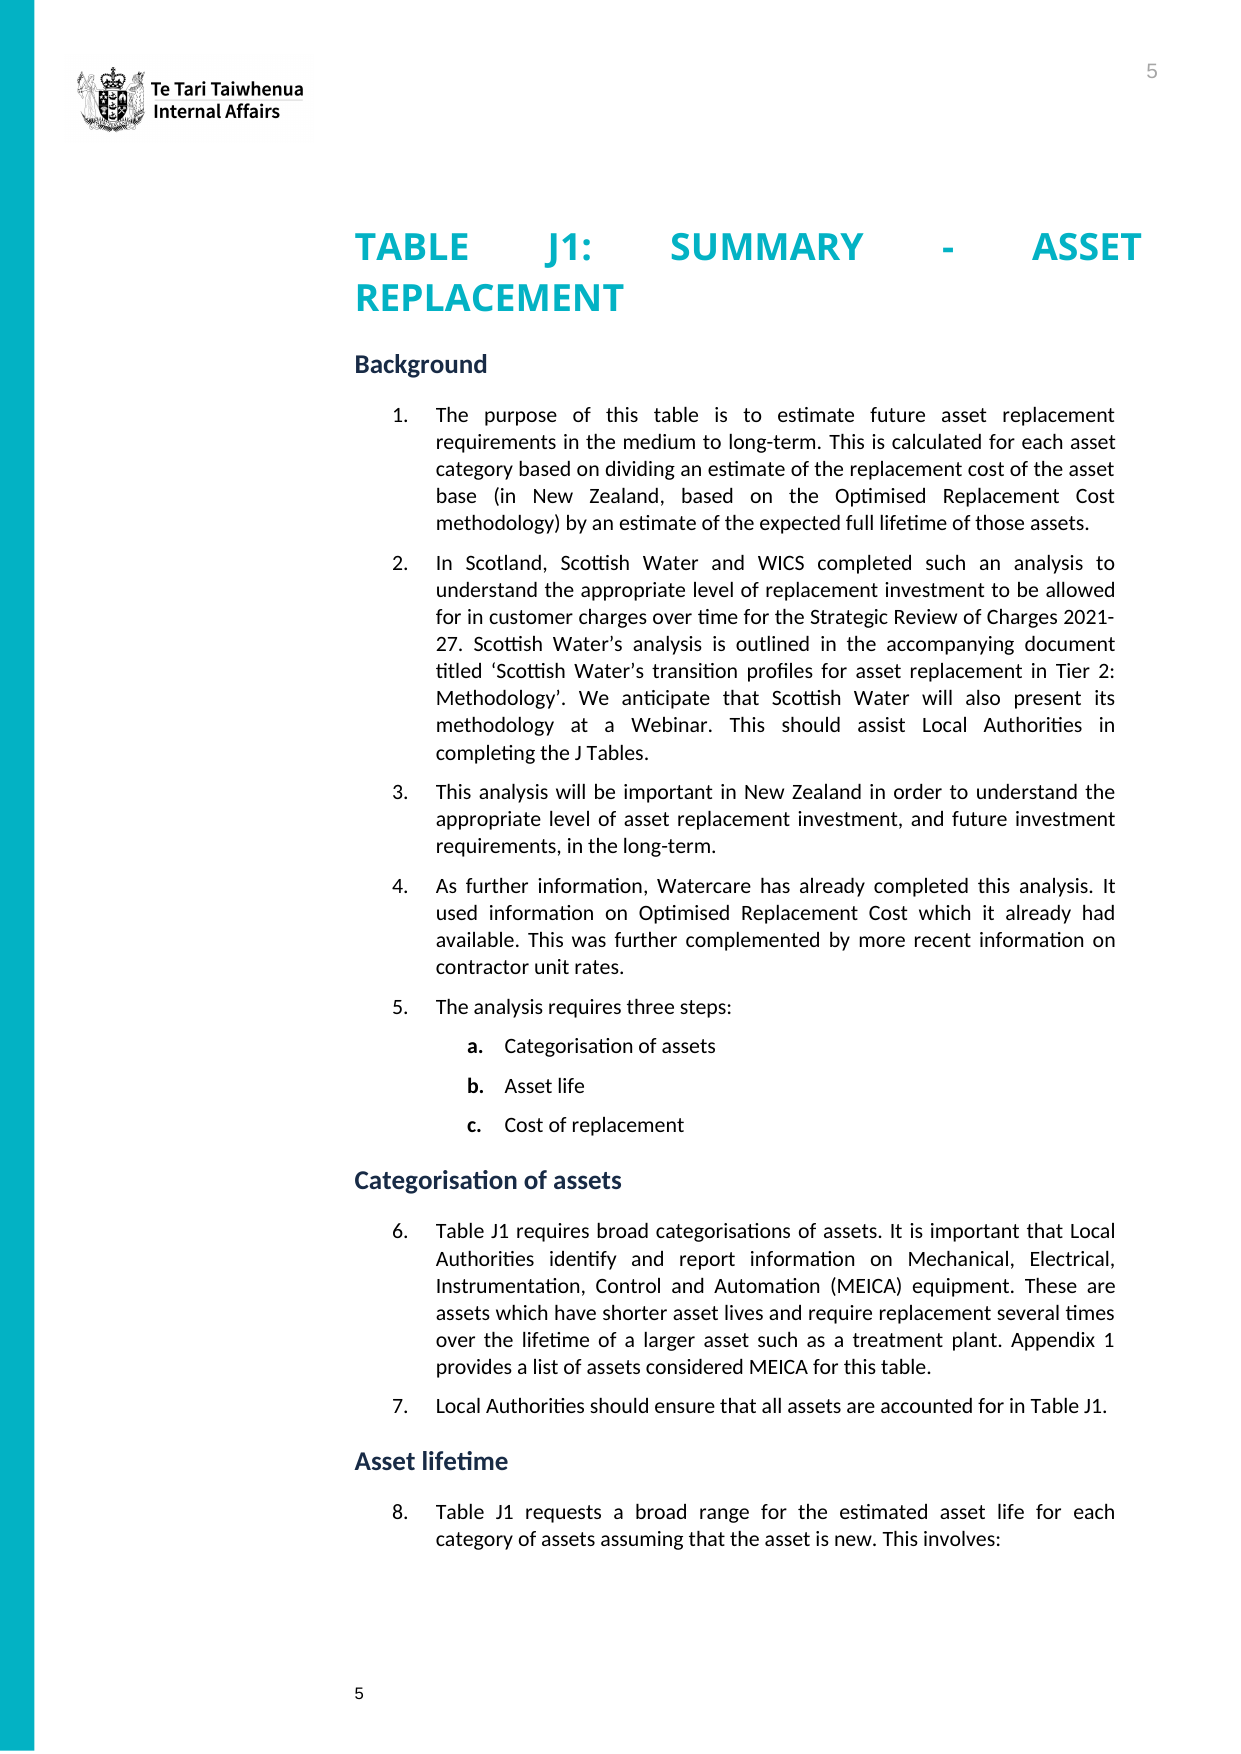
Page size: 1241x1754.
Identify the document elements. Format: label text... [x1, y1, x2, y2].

text Table J1 requests a broad range for the estimated asset life for each category of assets assuming that the asset is new. This involves: [392, 1498, 1116, 1552]
text As further information, Watercare has already completed this analysis. It used information on Optimised Replacement Cost which it already had available. This was further complemented by more recent information on contractor unit rates. [392, 872, 1116, 980]
picture [63, 54, 314, 142]
list Cost of replacement [467, 1111, 1116, 1138]
subtitle Asset lifetime [354, 1444, 1143, 1477]
subtitle Categorisation of assets [354, 1163, 1143, 1196]
text This analysis will be important in New Zealand in order to understand the appropriate level of asset replacement investment, and future investment requirements, in the long-term. [392, 778, 1116, 859]
text The analysis requires three steps: [392, 992, 1116, 1019]
list Asset life [467, 1072, 1116, 1099]
text Local Authorities should ensure that all assets are accounted for in Table J1. [392, 1392, 1116, 1419]
list The purpose of this table is to estimate future asset replacement requirements in the medium to long-term. This is calculated for each asset category based on dividing an estimate of the replacement cost of the asset base (in New Zealand, based on the Optimised Replacement Cost methodology) by an estimate of the expected full lifetime of those assets. [392, 401, 1116, 536]
subtitle Background [354, 347, 1143, 380]
text Table J1 requires broad categorisations of assets. It is important that Local Authorities identify and report information on Mechanical, Electrical, Instrumentation, Control and Automation (MEICA) equipment. These are assets which have shorter asset lives and require replacement several times over the lifetime of a larger asset such as a treatment plant. Appendix 1 provides a list of assets considered MEICA for this table. [392, 1217, 1116, 1380]
text In Scotland, Scottish Water and WICS completed such an analysis to understand the appropriate level of replacement investment to be allowed for in customer charges over time for the Strategic Review of Charges 2021-27. Scottish Water’s analysis is outlined in the accompanying document titled ‘Scottish Water’s transition profiles for asset replacement in Tier 2: Methodology’. We anticipate that Scottish Water will also present its methodology at a Webinar. This should assist Local Authorities in completing the J Tables. [392, 549, 1116, 765]
list Categorisation of assets [467, 1032, 1116, 1059]
